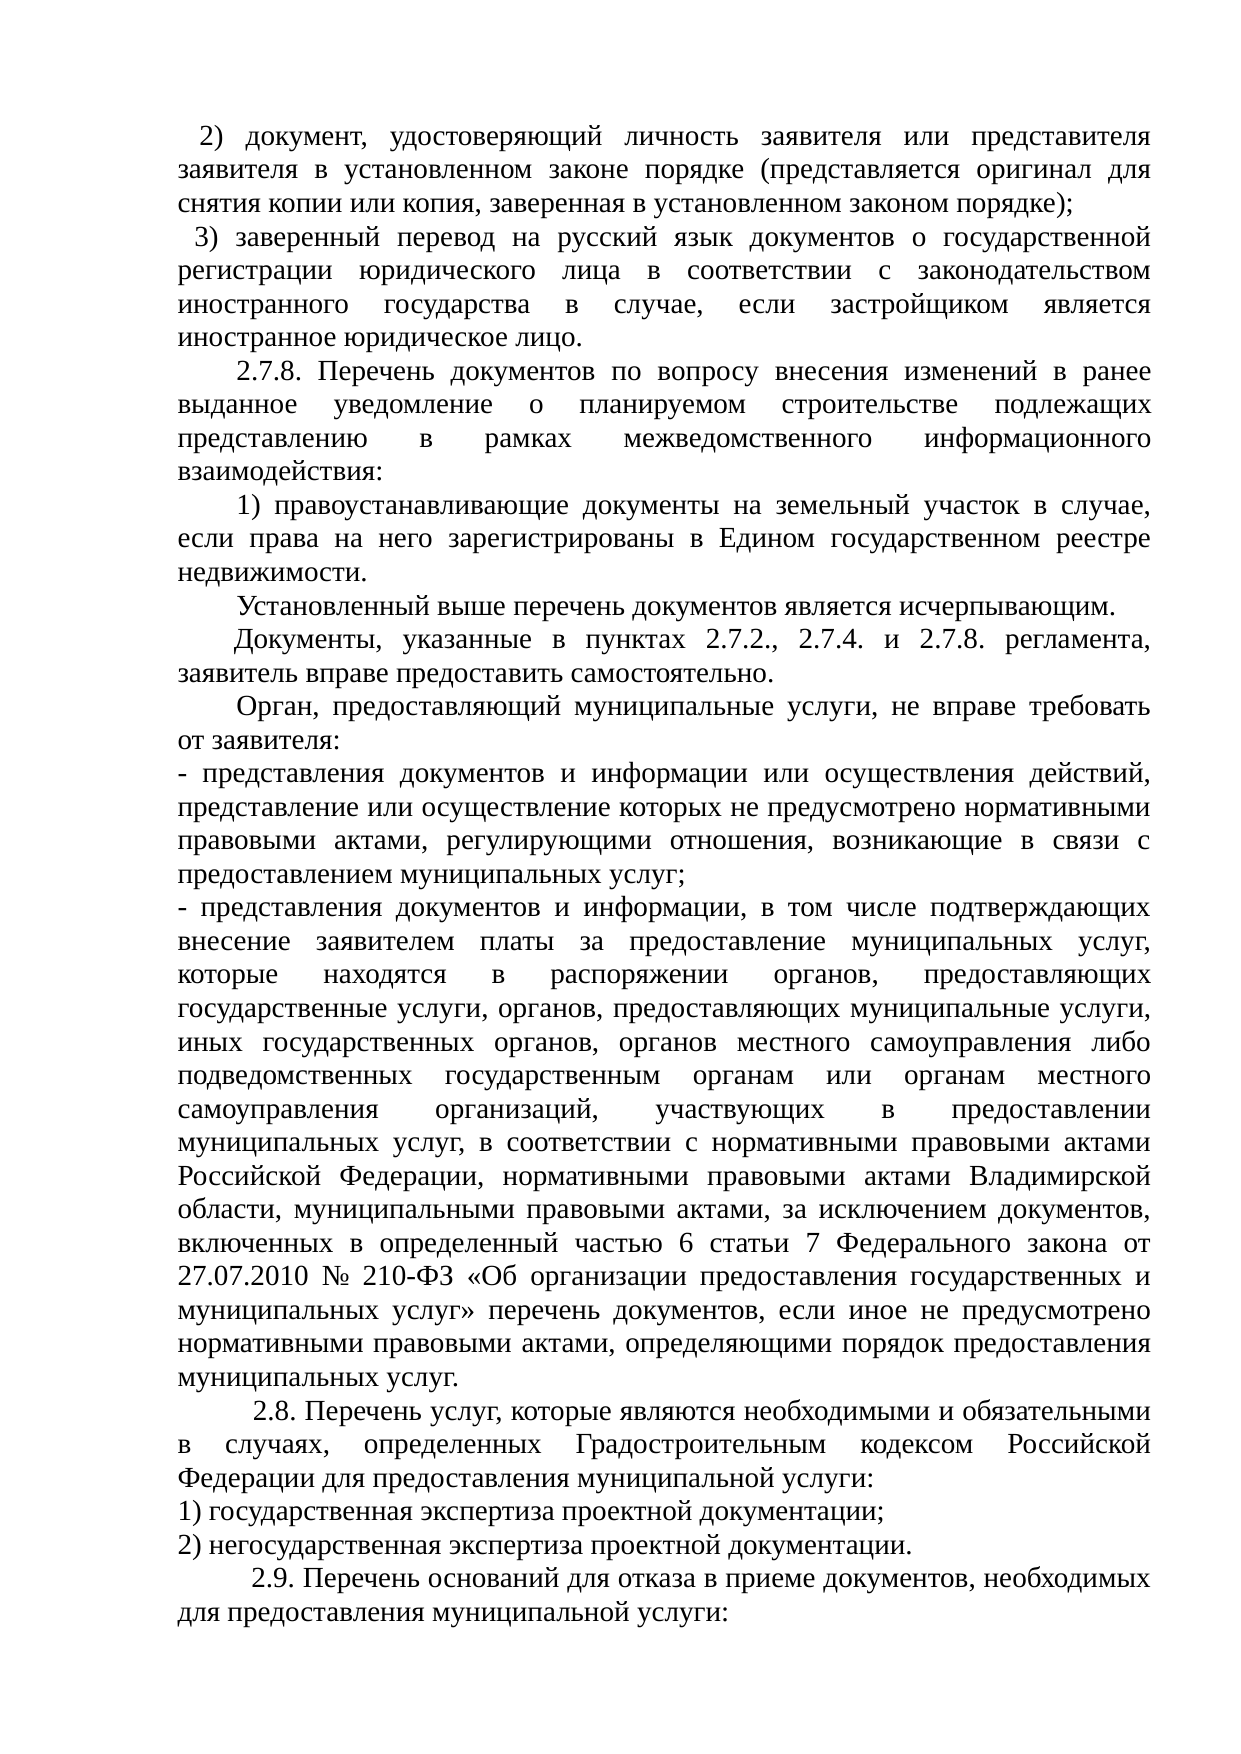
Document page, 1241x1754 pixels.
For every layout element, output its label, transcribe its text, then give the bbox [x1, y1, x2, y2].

text 1) правоустанавливающие документы на земельный участок в случае, если права на него зарегистрированы в Едином государственном реестре недвижимости. [177, 487, 1152, 588]
text Документы, указанные в пунктах 2.7.2., 2.7.4. и 2.7.8. регламента, заявитель вправе предоставить самостоятельно. [177, 621, 1152, 688]
text - представления документов и информации, в том числе подтверждающих внесение заявителем платы за предоставление муниципальных услуг, которые находятся в распоряжении органов, предоставляющих государственные услуги, органов, предоставляющих муниципальные услуги, иных государственных органов, органов местного самоуправления либо подведомственных государственным органам или органам местного самоуправления организаций, участвующих в предоставлении муниципальных услуг, в соответствии с нормативными правовыми актами Российской Федерации, нормативными правовыми актами Владимирской области, муниципальными правовыми актами, за исключением документов, включенных в определенный частью 6 статьи 7 Федерального закона от 27.07.2010 № 210-ФЗ «Об организации предоставления государственных и муниципальных услуг» перечень документов, если иное не предусмотрено нормативными правовыми актами, определяющими порядок предоставления муниципальных услуг. [177, 889, 1152, 1393]
text Орган, предоставляющий муниципальные услуги, не вправе требовать от заявителя: [177, 688, 1152, 755]
text 2) документ, удостоверяющий личность заявителя или представителя заявителя в установленном законе порядке (представляется оригинал для снятия копии или копия, заверенная в установленном законом порядке); [177, 118, 1152, 219]
text 2.8. Перечень услуг, которые являются необходимыми и обязательными в случаях, определенных Градостроительным кодексом Российской Федерации для предоставления муниципальной услуги: [177, 1393, 1152, 1493]
text - представления документов и информации или осуществления действий, представление или осуществление которых не предусмотрено нормативными правовыми актами, регулирующими отношения, возникающие в связи с предоставлением муниципальных услуг; [177, 755, 1152, 889]
text Установленный выше перечень документов является исчерпывающим. [177, 588, 1152, 621]
text 2) негосударственная экспертиза проектной документации. [177, 1527, 1152, 1560]
text 2.7.8. Перечень документов по вопросу внесения изменений в ранее выданное уведомление о планируемом строительстве подлежащих представлению в рамках межведомственного информационного взаимодействия: [177, 353, 1152, 487]
text 1) государственная экспертиза проектной документации; [177, 1493, 1152, 1527]
text 3) заверенный перевод на русский язык документов о государственной регистрации юридического лица в соответствии с законодательством иностранного государства в случае, если застройщиком является иностранное юридическое лицо. [177, 219, 1152, 353]
text 2.9. Перечень оснований для отказа в приеме документов, необходимых для предоставления муниципальной услуги: [177, 1560, 1152, 1627]
